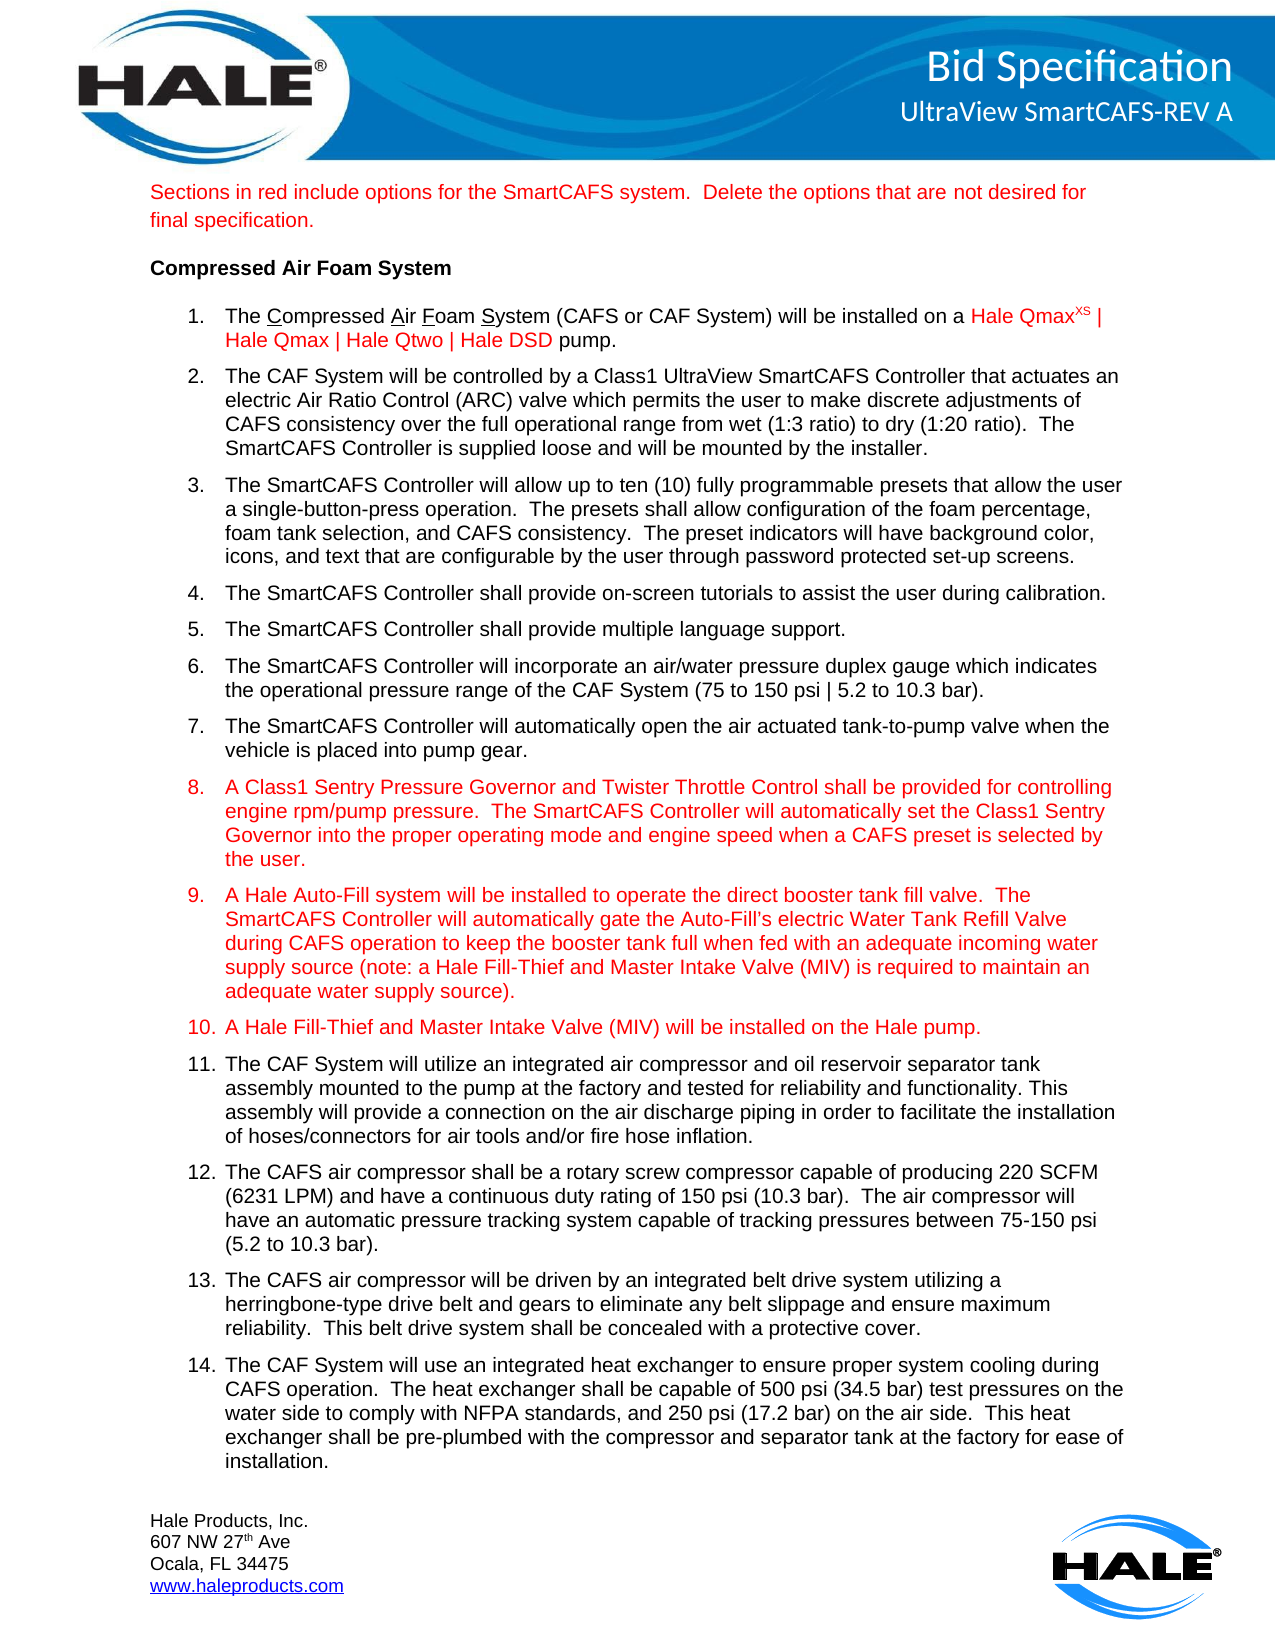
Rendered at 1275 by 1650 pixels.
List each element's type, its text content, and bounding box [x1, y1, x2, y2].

list The Compressed Air Foam System (CAFS or CAF System) will be installed on a Hale QmaxXS | Hale Qmax | Hale Qtwo | Hale DSD pump. [187, 304, 1125, 352]
list The SmartCAFS Controller will allow up to ten (10) fully programmable presets that allow the user a single-button-press operation. The presets shall allow configuration of the foam percentage, foam tank selection, and CAFS consistency. The preset indicators will have background color, icons, and text that are configurable by the user through password protected set-up screens. [187, 472, 1125, 568]
picture [967, 62, 978, 78]
text Compressed Air Foam System [150, 256, 1125, 280]
picture [933, 68, 945, 78]
list The CAF System will use an integrated heat exchanger to ensure proper system cooling during CAFS operation. The heat exchanger shall be capable of 500 psi (34.5 bar) test pressures on the water side to comply with NFPA standards, and 250 psi (17.2 bar) on the air side. This heat exchanger shall be pre-plumbed with the compressor and separator tank at the factory for ease of installation. [187, 1353, 1125, 1472]
picture [1047, 63, 1059, 68]
list A Class1 Sentry Pressure Governor and Twister Throttle Control shall be provided for controlling engine rpm/pump pressure. The SmartCAFS Controller will automatically set the Class1 Sentry Governor into the proper operating mode and engine speed when a CAFS preset is selected by the user. [187, 774, 1125, 870]
picture [1154, 60, 1163, 67]
list A Hale Auto-Fill system will be installed to operate the direct booster tank fill valve. The SmartCAFS Controller will automatically gate the Auto-Fill’s electric Water Tank Refill Valve during CAFS operation to keep the booster tank full when fed with an adequate incoming water supply source (note: a Hale Fill-Thief and Master Intake Valve (MIV) is required to maintain an adequate water supply source). [187, 883, 1125, 1003]
list The SmartCAFS Controller shall provide on-screen tutorials to assist the user during calibration. [187, 581, 1125, 605]
list The SmartCAFS Controller shall provide multiple language support. [187, 617, 1125, 641]
picture [1167, 67, 1177, 72]
picture [1024, 62, 1035, 78]
list A Hale Fill-Thief and Master Intake Valve (MIV) will be installed on the Hale pump. [187, 1015, 1125, 1039]
list The SmartCAFS Controller will automatically open the air actuated tank-to-pump valve when the vehicle is placed into pump gear. [187, 714, 1125, 762]
picture [0, 0, 1275, 181]
picture [1168, 104, 1174, 111]
list The SmartCAFS Controller will incorporate an air/water pressure duplex gauge which indicates the operational pressure range of the CAF System (75 to 150 psi | 5.2 to 10.3 bar). [187, 654, 1125, 702]
list The CAFS air compressor will be driven by an integrated belt drive system utilizing a herringbone-type drive belt and gears to eliminate any belt slippage and ensure maximum reliability. This belt drive system shall be concealed with a protective cover. [187, 1268, 1125, 1340]
list The CAFS air compressor shall be a rotary screw compressor capable of producing 220 SCFM (6231 LPM) and have a continuous duty rating of 150 psi (10.3 bar). The air compressor will have an automatic pressure tracking system capable of tracking pressures between 75-150 psi (5.2 to 10.3 bar). [187, 1160, 1125, 1256]
list The CAF System will utilize an integrated air compressor and oil reservoir separator tank assembly mounted to the pump at the factory and tested for reliability and functionality. This assembly will provide a connection on the air discharge piping in order to facilitate the installation of hoses/connectors for air tools and/or fire hose inflation. [187, 1052, 1125, 1147]
list The CAF System will be controlled by a Class1 UltraView SmartCAFS Controller that actuates an electric Air Ratio Control (ARC) valve which permits the user to make discrete adjustments of CAFS consistency over the full operational range from wet (1:3 ratio) to dry (1:20 ratio). The SmartCAFS Controller is supplied loose and will be mounted by the installer. [187, 364, 1125, 460]
text Sections in red include options for the SmartCAFS system. Delete the options that are not desired for final specification. [150, 180, 1125, 231]
